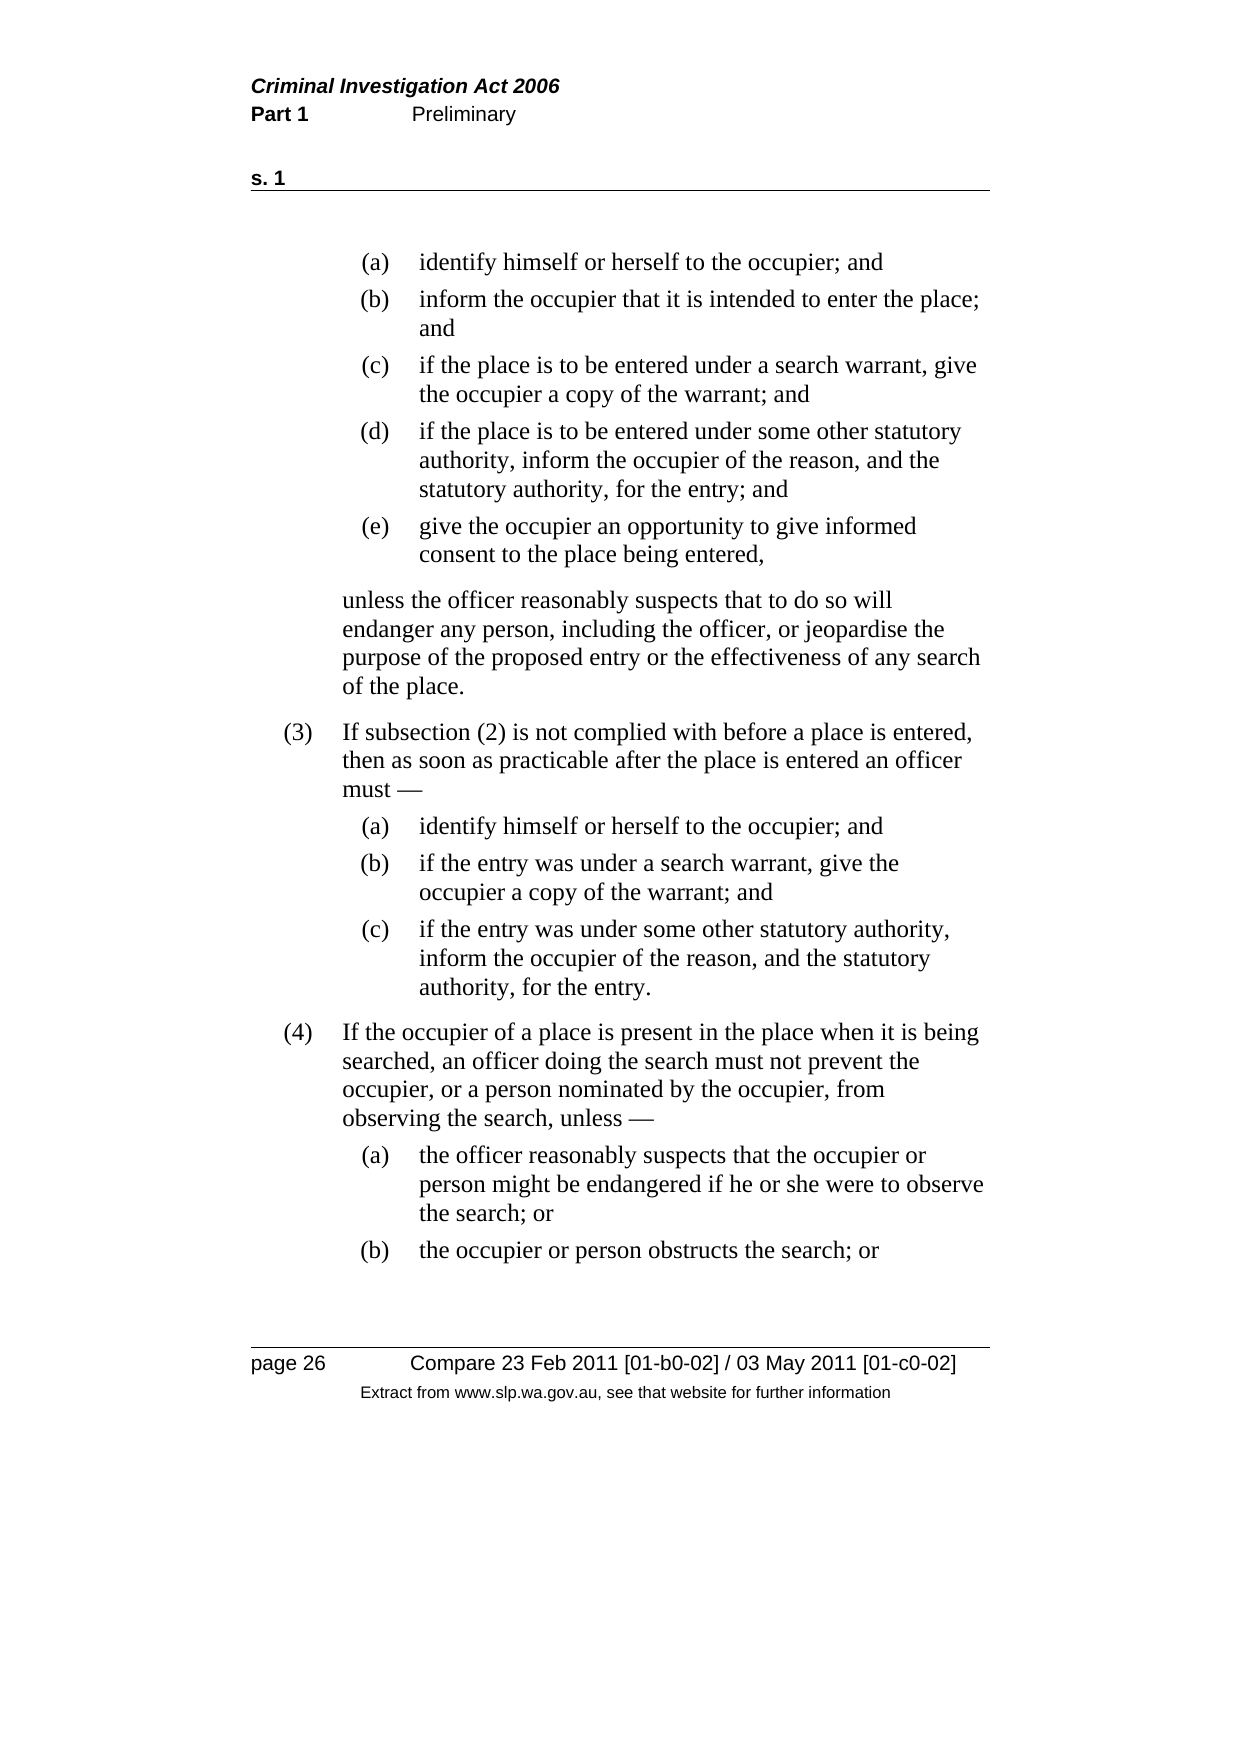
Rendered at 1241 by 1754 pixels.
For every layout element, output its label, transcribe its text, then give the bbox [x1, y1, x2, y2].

text (b) the occupier or person obstructs the search; or [251, 1235, 990, 1264]
text (d) if the place is to be entered under some other statutory authority, inform the occupier of the reason, and the statutory authority, for the entry; and [251, 416, 990, 502]
text (c) if the entry was under some other statutory authority, inform the occupier of the reason, and the statutory authority, for the entry. [251, 914, 990, 1000]
text (c) if the place is to be entered under a search warrant, give the occupier a copy of the warrant; and [251, 350, 990, 408]
text (b) inform the occupier that it is intended to enter the place; and [251, 284, 990, 342]
text (e) give the occupier an opportunity to give informed consent to the place being entered, [251, 511, 990, 568]
text (a) the officer reasonably suspects that the occupier or person might be endangered if he or she were to observe the search; or [251, 1140, 990, 1227]
text (3) If subsection (2) is not complied with before a place is entered, then as soon as practicable after the place is entered an officer must — [251, 717, 990, 803]
text (a) identify himself or herself to the occupier; and [251, 247, 990, 276]
text (a) identify himself or herself to the occupier; and [251, 811, 990, 840]
text (4) If the occupier of a place is present in the place when it is being searched, an officer doing the search must not prevent the occupier, or a person nominated by the occupier, from observing the search, unless — [251, 1017, 990, 1132]
text (b) if the entry was under a search warrant, give the occupier a copy of the warrant; and [251, 848, 990, 906]
text unless the officer reasonably suspects that to do so will endanger any person, including the officer, or jeopardise the purpose of the proposed entry or the effectiveness of any search of the place. [251, 585, 990, 700]
